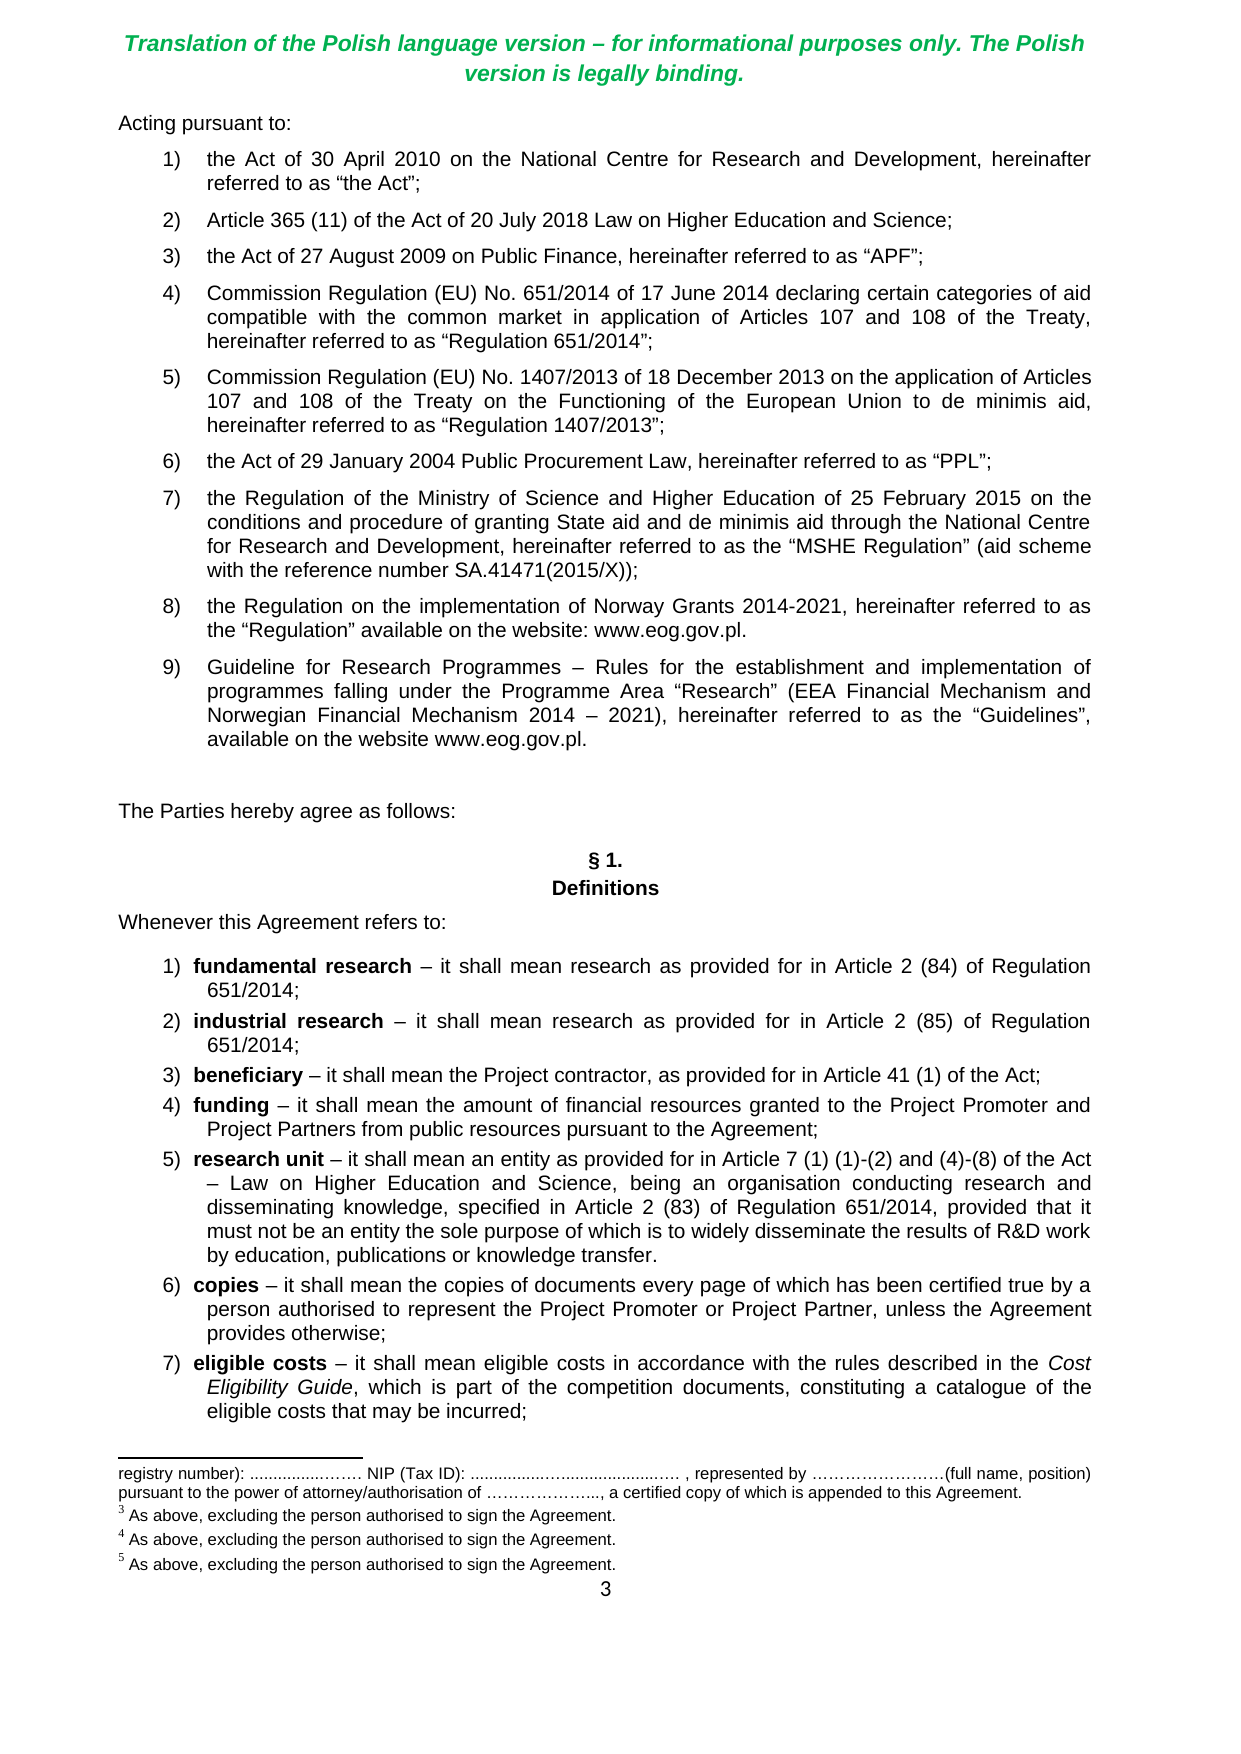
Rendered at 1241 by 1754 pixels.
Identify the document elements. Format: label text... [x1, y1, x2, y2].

list funding – it shall mean the amount of financial resources granted to the Project Promoter and Project Partners from public resources pursuant to the Agreement; [162, 1093, 1093, 1141]
list beneficiary – it shall mean the Project contractor, as provided for in Article 41 (1) of the Act; [162, 1063, 1093, 1087]
list Article 365 (11) of the Act of 20 July 2018 Law on Higher Education and Science; [162, 208, 1093, 232]
list research unit – it shall mean an entity as provided for in Article 7 (1) (1)-(2) and (4)-(8) of the Act – Law on Higher Education and Science, being an organisation conducting research and disseminating knowledge, specified in Article 2 (83) of Regulation 651/2014, provided that it must not be an entity the sole purpose of which is to widely disseminate the results of R&D work by education, publications or knowledge transfer. [162, 1147, 1093, 1267]
list copies – it shall mean the copies of documents every page of which has been certified true by a person authorised to represent the Project Promoter or Project Partner, unless the Agreement provides otherwise; [162, 1273, 1093, 1345]
list fundamental research – it shall mean research as provided for in Article 2 (84) of Regulation 651/2014; [162, 954, 1093, 1002]
list the Regulation of the Ministry of Science and Higher Education of 25 February 2015 on the conditions and procedure of granting State aid and de minimis aid through the National Centre for Research and Development, hereinafter referred to as the “MSHE Regulation” (aid scheme with the reference number SA.41471(2015/X)); [162, 486, 1093, 582]
text Whenever this Agreement refers to: [118, 909, 1093, 933]
list the Regulation on the implementation of Norway Grants 2014-2021, hereinafter referred to as the “Regulation” available on the website: www.eog.gov.pl. [162, 594, 1093, 642]
list the Act of 29 January 2004 Public Procurement Law, hereinafter referred to as “PPL”; [162, 449, 1093, 473]
list Commission Regulation (EU) No. 651/2014 of 17 June 2014 declaring certain categories of aid compatible with the common market in application of Articles 107 and 108 of the Treaty, hereinafter referred to as “Regulation 651/2014”; [162, 281, 1093, 352]
subtitle § 1. Definitions [118, 848, 1093, 900]
list the Act of 30 April 2010 on the National Centre for Research and Development, hereinafter referred to as “the Act”; [162, 147, 1093, 195]
text Acting pursuant to: [118, 111, 1093, 135]
text The Parties hereby agree as follows: [118, 799, 1093, 823]
list industrial research – it shall mean research as provided for in Article 2 (85) of Regulation 651/2014; [162, 1008, 1093, 1056]
list eligible costs – it shall mean eligible costs in accordance with the rules described in the Cost Eligibility Guide, which is part of the competition documents, constituting a catalogue of the eligible costs that may be incurred; [162, 1351, 1093, 1423]
list Commission Regulation (EU) No. 1407/2013 of 18 December 2013 on the application of Articles 107 and 108 of the Treaty on the Functioning of the European Union to de minimis aid, hereinafter referred to as “Regulation 1407/2013”; [162, 365, 1093, 437]
list Guideline for Research Programmes – Rules for the establishment and implementation of programmes falling under the Programme Area “Research” (EEA Financial Mechanism and Norwegian Financial Mechanism 2014 – 2021), hereinafter referred to as the “Guidelines”, available on the website www.eog.gov.pl. [162, 654, 1093, 750]
list the Act of 27 August 2009 on Public Finance, hereinafter referred to as “APF”; [162, 244, 1093, 268]
